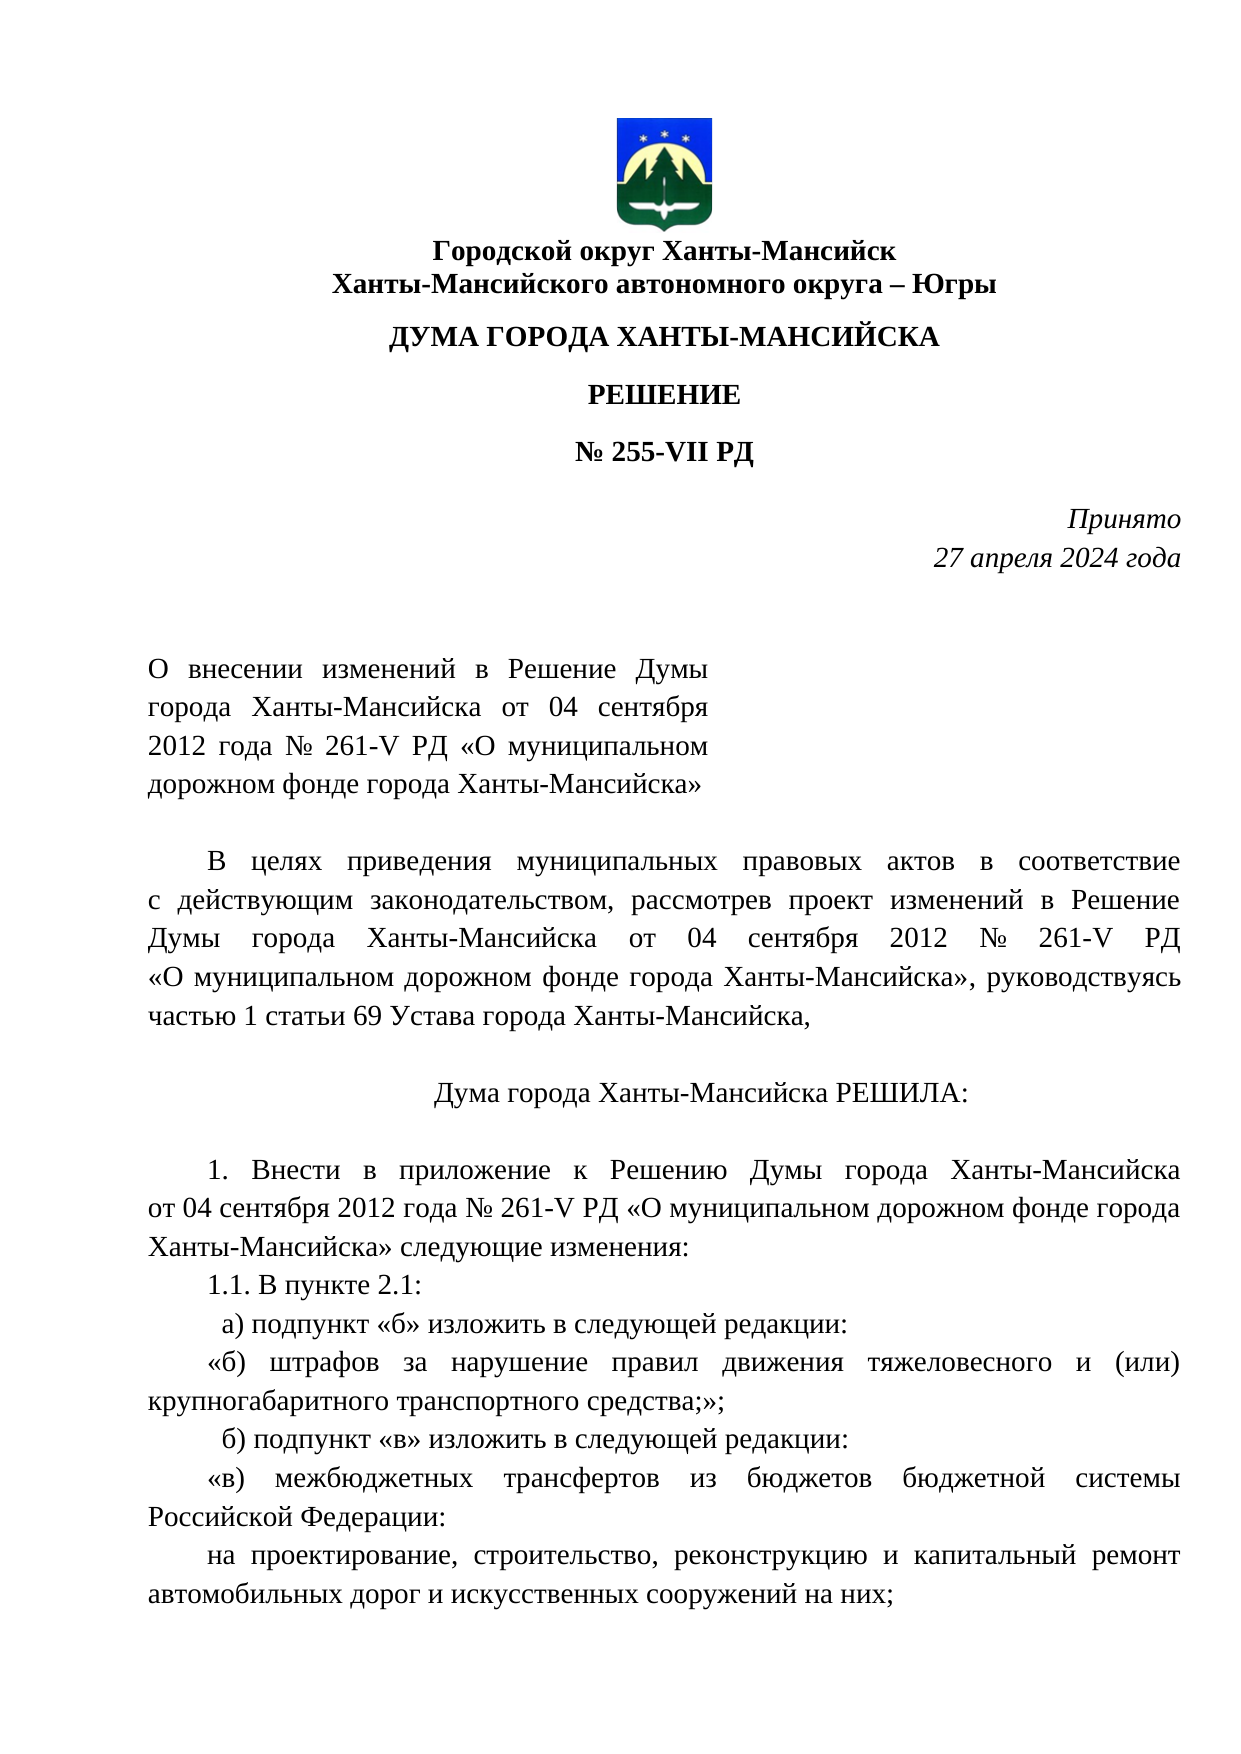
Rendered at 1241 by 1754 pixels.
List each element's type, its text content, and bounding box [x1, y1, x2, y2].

text Городской округ Ханты-Мансийск [148, 233, 1181, 267]
text О внесении изменений в Решение Думы города Ханты-Мансийска от 04 сентября 2012 года № 261-V РД «О муниципальном дорожном фонде города Ханты-Мансийска» [148, 651, 709, 800]
text «в) межбюджетных трансфертов из бюджетов бюджетной системы Российской Федерации: [148, 1460, 1181, 1532]
text 27 апреля 2024 года [148, 540, 1181, 574]
text ДУМА ГОРОДА ХАНТЫ-МАНСИЙСКА [148, 319, 1181, 353]
text Ханты-Мансийского автономного округа – Югры [148, 267, 1181, 300]
list а) подпункт «б» изложить в следующей редакции: [148, 1306, 1181, 1339]
text РЕШЕНИЕ [148, 377, 1181, 410]
text Дума города Ханты-Мансийска РЕШИЛА: [148, 1075, 1181, 1108]
text «б) штрафов за нарушение правил движения тяжеловесного и (или) крупногабаритного транспортного средства;»; [148, 1344, 1181, 1417]
text Принято [148, 502, 1181, 535]
text В целях приведения муниципальных правовых актов в соответствие с действующим законодательством, рассмотрев проект изменений в Решение Думы города Ханты-Мансийска от 04 сентября 2012 № 261-V РД «О муниципальном дорожном фонде города Ханты-Мансийска», руководствуясь частью 1 статьи 69 Устава города Ханты-Мансийска, [148, 843, 1181, 1031]
picture [616, 118, 713, 233]
text б) подпункт «в» изложить в следующей редакции: [148, 1422, 1181, 1455]
text № 255-VII РД [148, 434, 1181, 468]
text на проектирование, строительство, реконструкцию и капитальный ремонт автомобильных дорог и искусственных сооружений на них; [148, 1537, 1181, 1609]
list Внести в приложение к Решению Думы города Ханты-Мансийска от 04 сентября 2012 года № 261-V РД «О муниципальном дорожном фонде города Ханты-Мансийска» следующие изменения: [148, 1152, 1181, 1262]
list 1.1. В пункте 2.1: [207, 1267, 1181, 1301]
